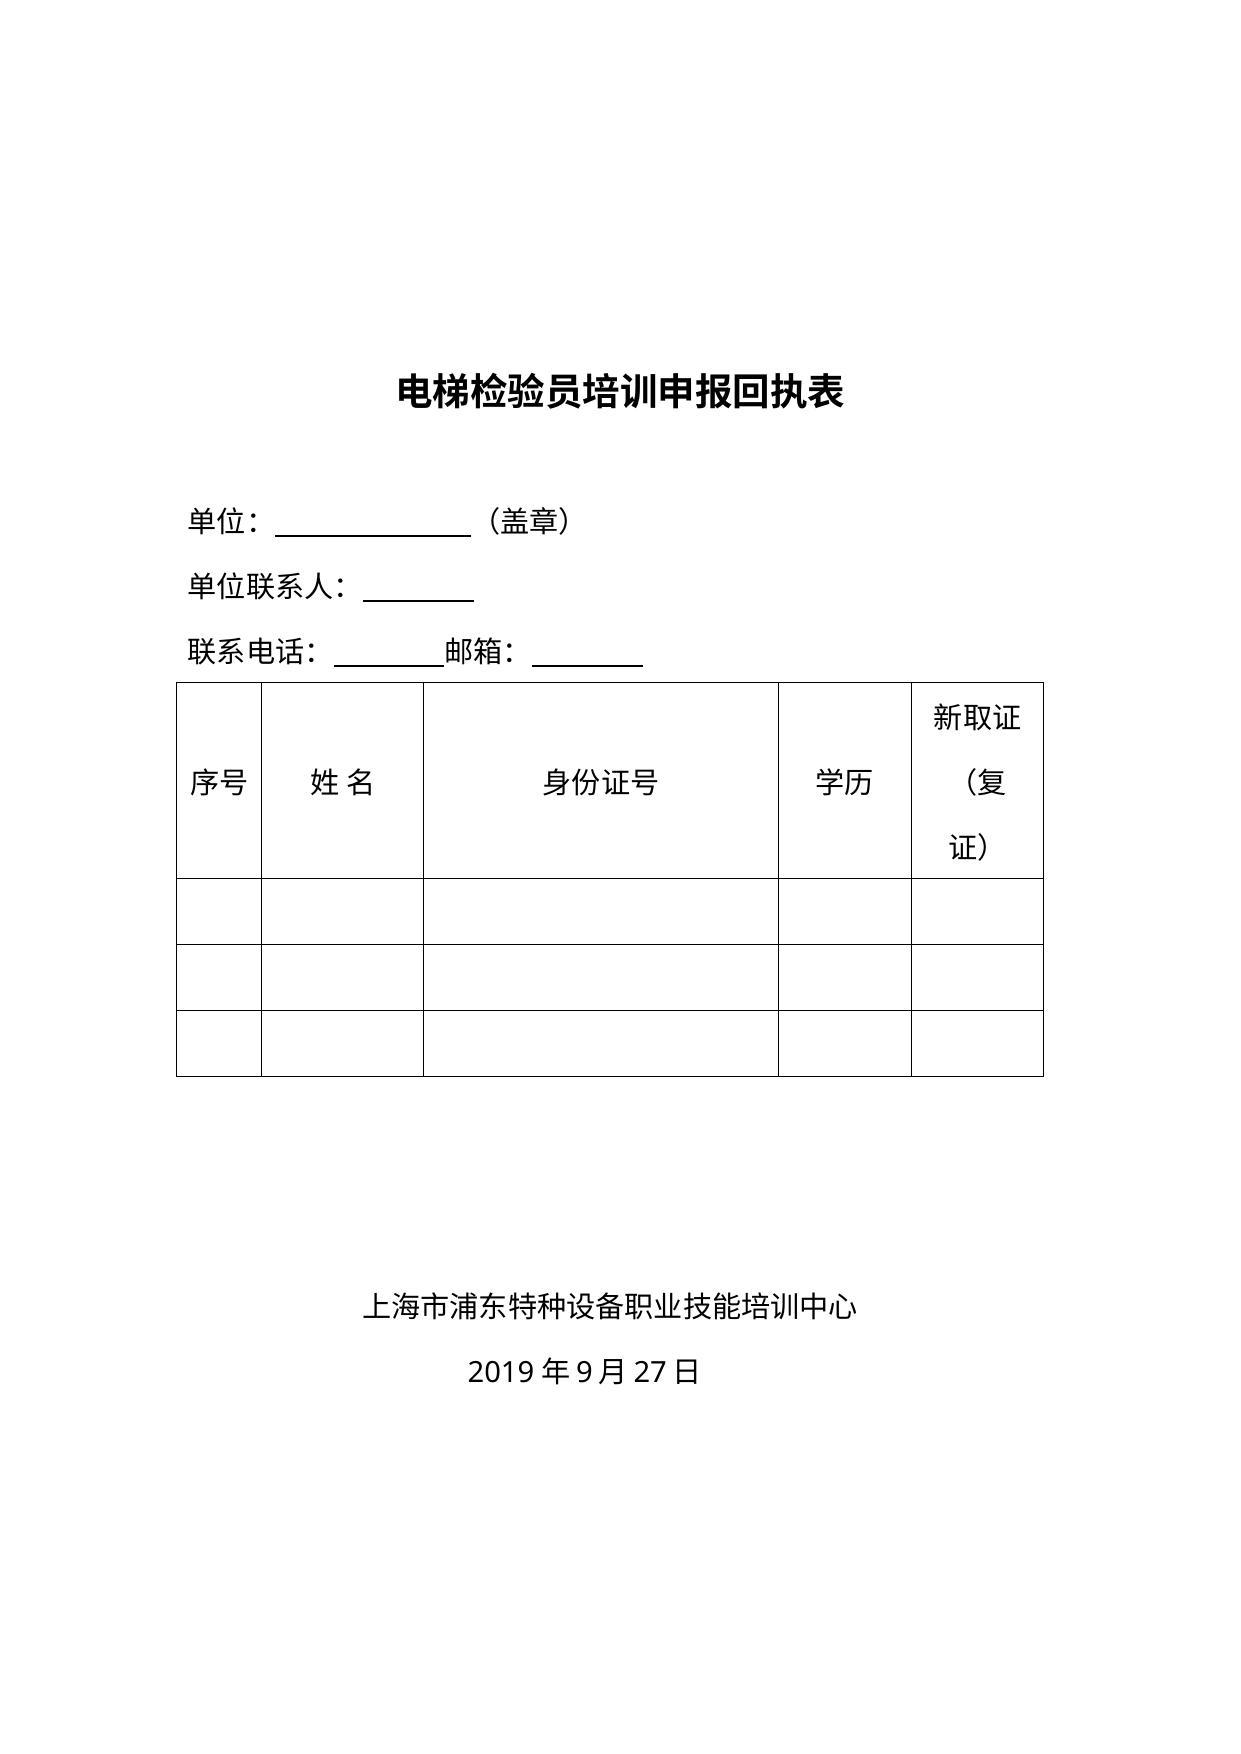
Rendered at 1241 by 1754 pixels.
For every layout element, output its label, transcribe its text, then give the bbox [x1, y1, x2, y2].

table_cell [424, 879, 778, 944]
table_cell [262, 879, 423, 944]
table_cell [912, 945, 1043, 1010]
table_header 身份证号 [424, 683, 778, 878]
text 联系电话： 邮箱： [187, 617, 1053, 682]
table_cell [779, 945, 911, 1010]
table_cell [177, 945, 261, 1010]
table_cell [177, 879, 261, 944]
table_cell [779, 879, 911, 944]
text 上海市浦东特种设备职业技能培训中心 [187, 1272, 1053, 1337]
text 电梯检验员培训申报回执表 [187, 357, 1053, 422]
table_cell [262, 945, 423, 1010]
table_cell [779, 1011, 911, 1076]
table_cell [424, 1011, 778, 1076]
text 单位联系人： [187, 552, 1053, 617]
table_cell [424, 945, 778, 1010]
table_header 新取证（复证） [912, 683, 1043, 878]
table_cell [912, 1011, 1043, 1076]
table_cell [177, 1011, 261, 1076]
table_header 学历 [779, 683, 911, 878]
table_cell [912, 879, 1043, 944]
table_header 序号 [177, 683, 261, 878]
table_header 姓 名 [262, 683, 423, 878]
table_cell [262, 1011, 423, 1076]
text 2019年9月27日 [187, 1337, 1053, 1402]
text 单位： （盖章） [187, 487, 1053, 552]
